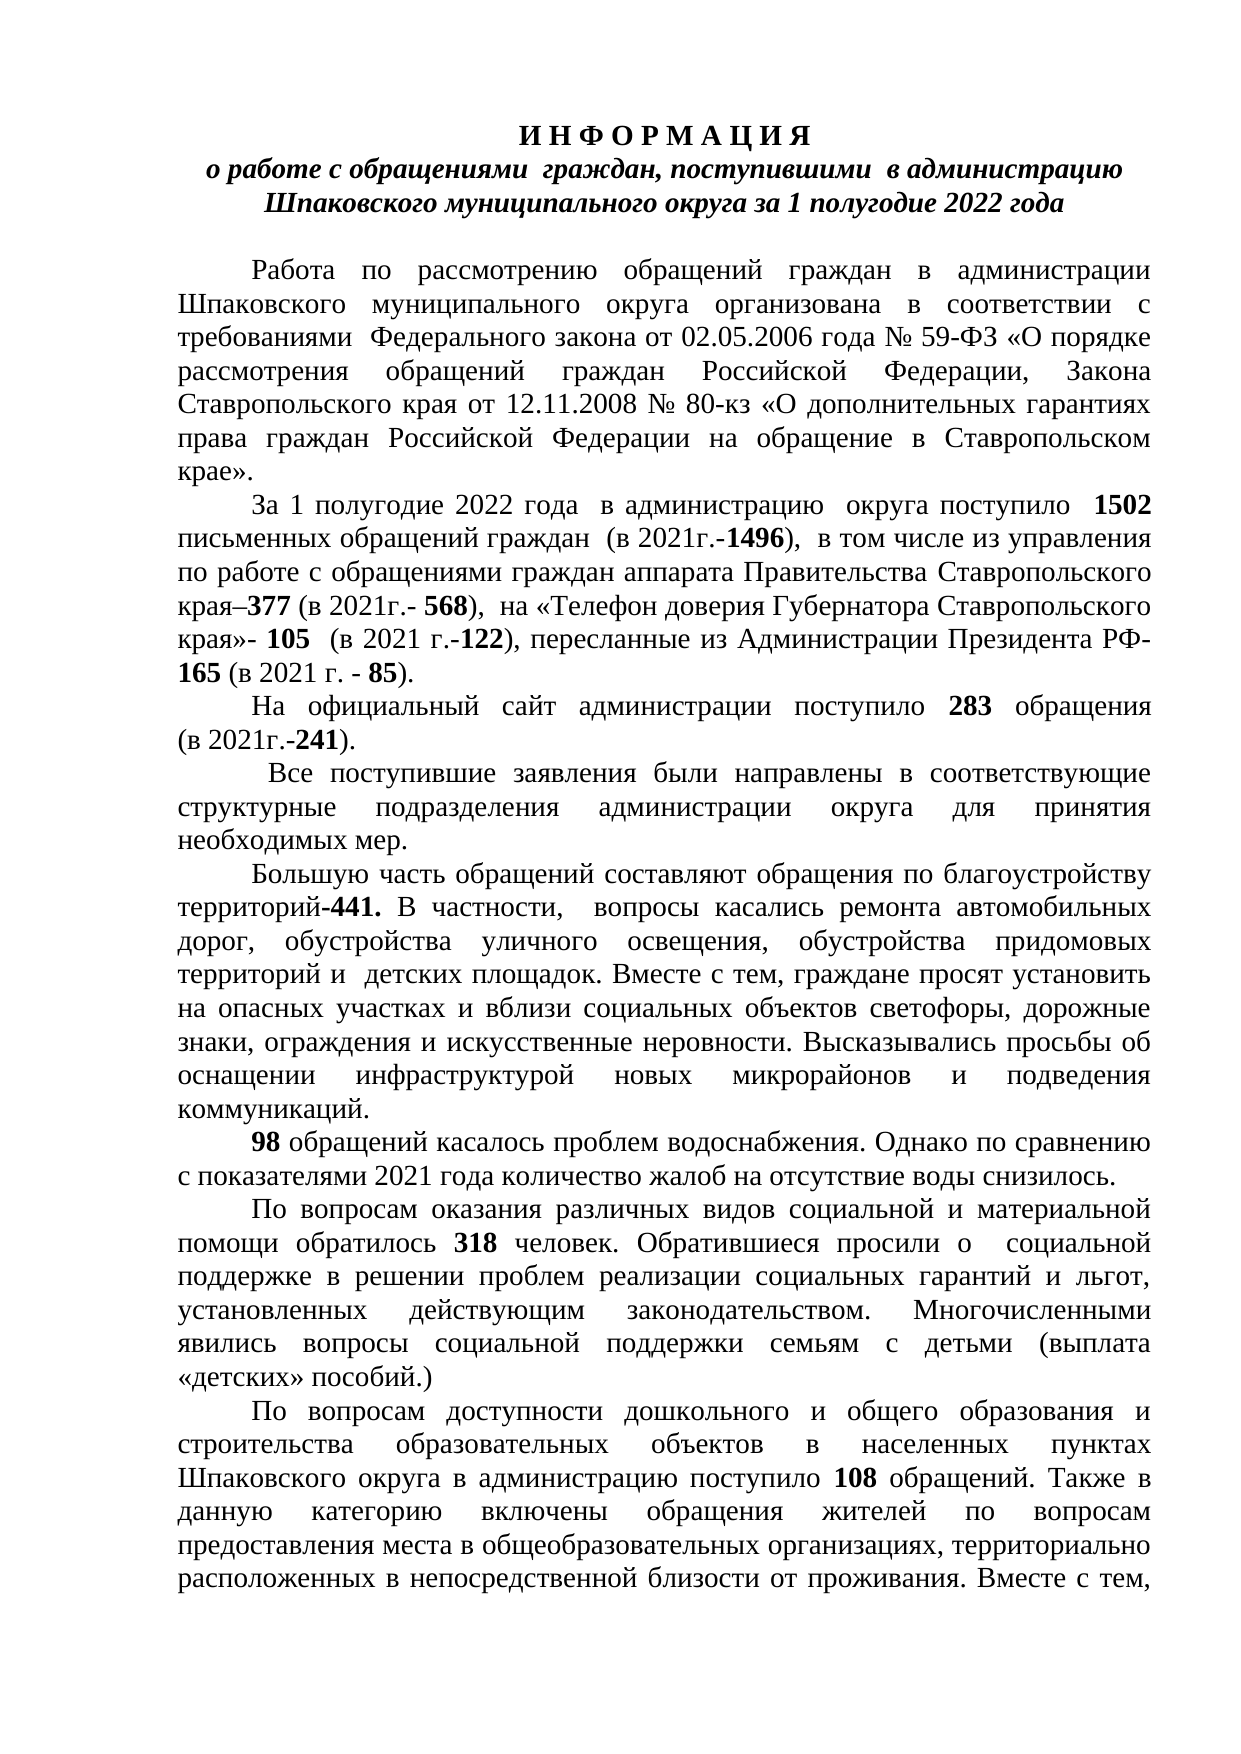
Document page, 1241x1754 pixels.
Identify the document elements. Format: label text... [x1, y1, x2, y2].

text 98 обращений касалось проблем водоснабжения. Однако по сравнению с показателями 2021 года количество жалоб на отсутствие воды снизилось. [177, 1124, 1152, 1191]
text Большую часть обращений составляют обращения по благоустройству территорий-441. В частности, вопросы касались ремонта автомобильных дорог, обустройства уличного освещения, обустройства придомовых территорий и детских площадок. Вместе с тем, граждане просят установить на опасных участках и вблизи социальных объектов светофоры, дорожные знаки, ограждения и искусственные неровности. Высказывались просьбы об оснащении инфраструктурой новых микрорайонов и подведения коммуникаций. [177, 856, 1152, 1124]
text По вопросам оказания различных видов социальной и материальной помощи обратилось 318 человек. Обратившиеся просили о социальной поддержке в решении проблем реализации социальных гарантий и льгот, установленных действующим законодательством. Многочисленными явились вопросы социальной поддержки семьям с детьми (выплата «детских» пособий.) [177, 1191, 1152, 1393]
text И Н Ф О Р М А Ц И Я [177, 118, 1152, 152]
text За 1 полугодие 2022 года в администрацию округа поступило 1502 письменных обращений граждан (в 2021г.-1496), в том числе из управления по работе с обращениями граждан аппарата Правительства Ставропольского края–377 (в 2021г.- 568), на «Телефон доверия Губернатора Ставропольского края»- 105 (в 2021 г.-122), пересланные из Администрации Президента РФ- 165 (в 2021 г. - 85). [177, 487, 1152, 688]
text Работа по рассмотрению обращений граждан в администрации Шпаковского муниципального округа организована в соответствии с требованиями Федерального закона от 02.05.2006 года № 59-ФЗ «О порядке рассмотрения обращений граждан Российской Федерации, Закона Ставропольского края от 12.11.2008 № 80-кз «О дополнительных гарантиях права граждан Российской Федерации на обращение в Ставропольском крае». [177, 252, 1152, 487]
text о работе с обращениями граждан, поступившими в администрацию Шпаковского муниципального округа за 1 полугодие 2022 года [177, 152, 1152, 219]
text На официальный сайт администрации поступило 283 обращения (в 2021г.-241). [177, 688, 1152, 755]
text Все поступившие заявления были направлены в соответствующие структурные подразделения администрации округа для принятия необходимых мер. [177, 755, 1152, 856]
